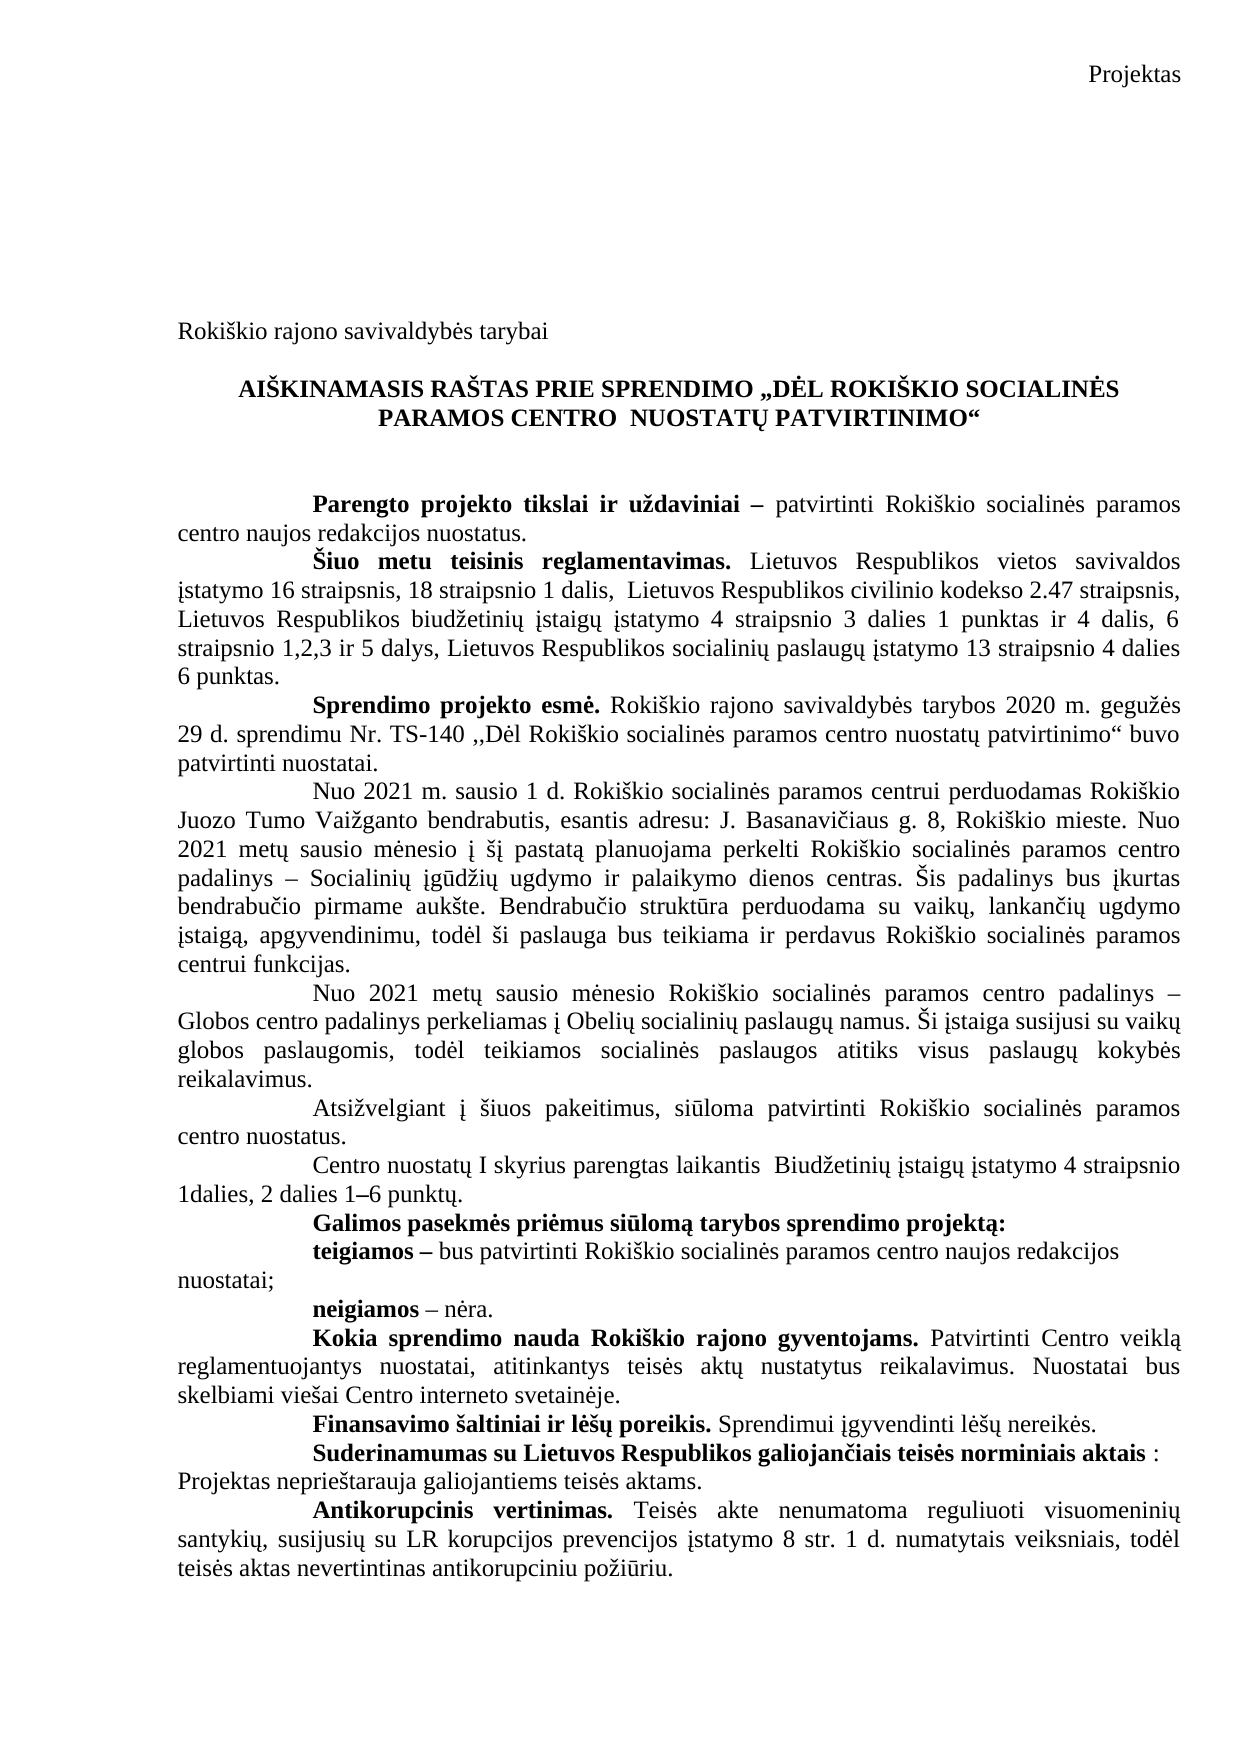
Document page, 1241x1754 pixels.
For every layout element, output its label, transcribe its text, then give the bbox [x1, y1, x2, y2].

text Sprendimo projekto esmė. Rokiškio rajono savivaldybės tarybos 2020 m. gegužės 29 d. sprendimu Nr. TS-140 ,,Dėl Rokiškio socialinės paramos centro nuostatų patvirtinimo“ buvo patvirtinti nuostatai. [177, 690, 1181, 776]
text Nuo 2021 metų sausio mėnesio Rokiškio socialinės paramos centro padalinys – Globos centro padalinys perkeliamas į Obelių socialinių paslaugų namus. Ši įstaiga susijusi su vaikų globos paslaugomis, todėl teikiamos socialinės paslaugos atitiks visus paslaugų kokybės reikalavimus. [177, 978, 1181, 1093]
text Atsižvelgiant į šiuos pakeitimus, siūloma patvirtinti Rokiškio socialinės paramos centro nuostatus. [177, 1093, 1181, 1150]
text Finansavimo šaltiniai ir lėšų poreikis. Sprendimui įgyvendinti lėšų nereikės. [177, 1409, 1181, 1438]
text Šiuo metu teisinis reglamentavimas. Lietuvos Respublikos vietos savivaldos įstatymo 16 straipsnis, 18 straipsnio 1 dalis, Lietuvos Respublikos civilinio kodekso 2.47 straipsnis, Lietuvos Respublikos biudžetinių įstaigų įstatymo 4 straipsnio 3 dalies 1 punktas ir 4 dalis, 6 straipsnio 1,2,3 ir 5 dalys, Lietuvos Respublikos socialinių paslaugų įstatymo 13 straipsnio 4 dalies 6 punktas. [177, 546, 1181, 690]
text Antikorupcinis vertinimas. Teisės akte nenumatoma reguliuoti visuomeninių santykių, susijusių su LR korupcijos prevencijos įstatymo 8 str. 1 d. numatytais veiksniais, todėl teisės aktas nevertintinas antikorupciniu požiūriu. [177, 1495, 1181, 1581]
text neigiamos – nėra. [177, 1294, 1181, 1323]
list Galimos pasekmės priėmus siūlomą tarybos sprendimo projektą: [252, 1208, 1181, 1236]
text Kokia sprendimo nauda Rokiškio rajono gyventojams. Patvirtinti Centro veiklą reglamentuojantys nuostatai, atitinkantys teisės aktų nustatytus reikalavimus. Nuostatai bus skelbiami viešai Centro interneto svetainėje. [177, 1323, 1181, 1409]
list Rokiškio rajono savivaldybės tarybai [177, 316, 1181, 345]
text Centro nuostatų I skyrius parengtas laikantis Biudžetinių įstaigų įstatymo 4 straipsnio 1dalies, 2 dalies 1–6 punktų. [177, 1150, 1181, 1208]
text AIŠKINAMASIS RAŠTAS PRIE SPRENDIMO „DĖL ROKIŠKIO SOCIALINĖS PARAMOS CENTRO NUOSTATŲ PATVIRTINIMO“ [177, 374, 1181, 431]
text teigiamos – bus patvirtinti Rokiškio socialinės paramos centro naujos redakcijos nuostatai; [177, 1236, 1181, 1294]
text Suderinamumas su Lietuvos Respublikos galiojančiais teisės norminiais aktais : Projektas neprieštarauja galiojantiems teisės aktams. [177, 1438, 1181, 1495]
text Parengto projekto tikslai ir uždaviniai – patvirtinti Rokiškio socialinės paramos centro naujos redakcijos nuostatus. [177, 489, 1181, 546]
text Nuo 2021 m. sausio 1 d. Rokiškio socialinės paramos centrui perduodamas Rokiškio Juozo Tumo Vaižganto bendrabutis, esantis adresu: J. Basanavičiaus g. 8, Rokiškio mieste. Nuo 2021 metų sausio mėnesio į šį pastatą planuojama perkelti Rokiškio socialinės paramos centro padalinys – Socialinių įgūdžių ugdymo ir palaikymo dienos centras. Šis padalinys bus įkurtas bendrabučio pirmame aukšte. Bendrabučio struktūra perduodama su vaikų, lankančių ugdymo įstaigą, apgyvendinimu, todėl ši paslauga bus teikiama ir perdavus Rokiškio socialinės paramos centrui funkcijas. [177, 776, 1181, 978]
